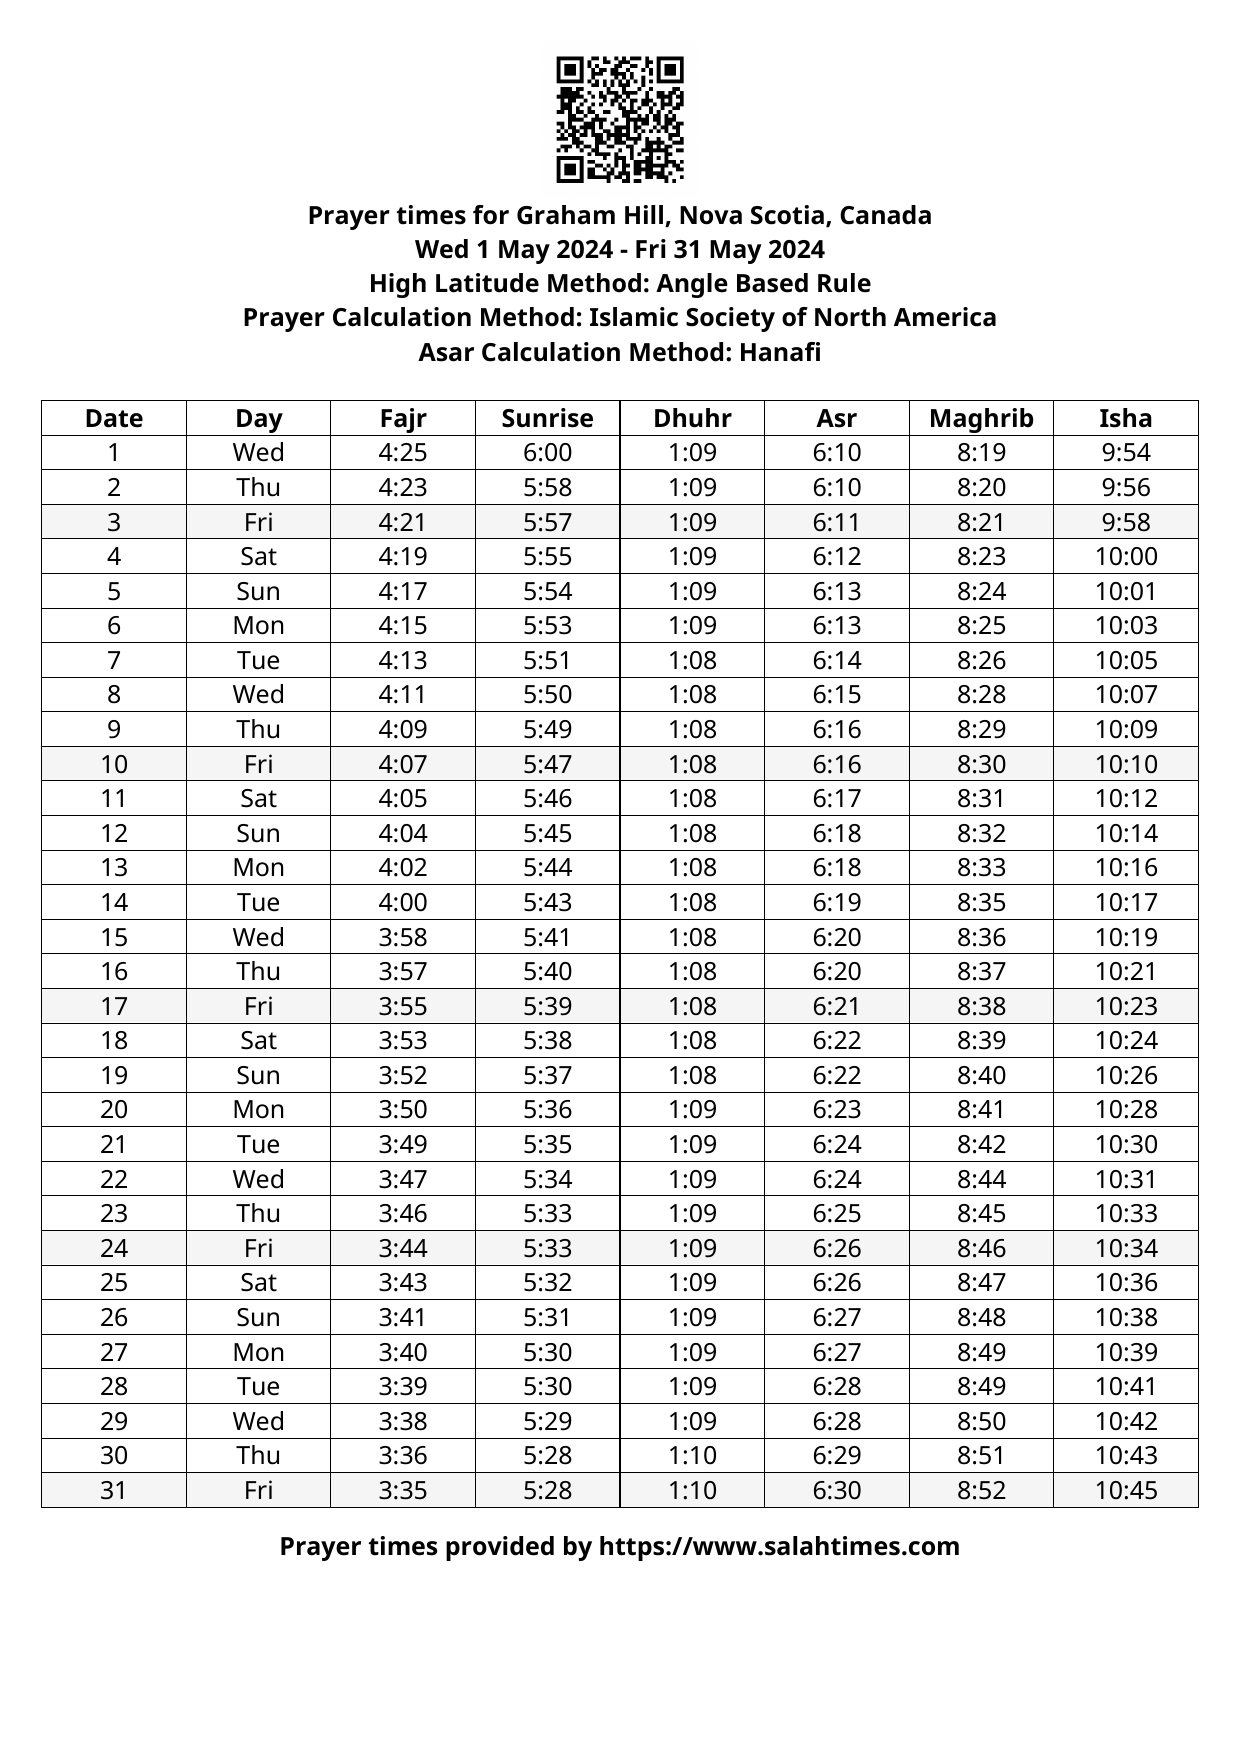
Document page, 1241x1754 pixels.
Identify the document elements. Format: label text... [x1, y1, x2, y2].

table_cell 3:52 [331, 1058, 475, 1092]
table_cell 5:38 [476, 1024, 619, 1057]
table_cell 5:33 [476, 1196, 619, 1230]
picture [542, 41, 699, 198]
table_cell 1:09 [621, 574, 764, 607]
table_cell 1:09 [621, 505, 764, 538]
table_cell 9:58 [1054, 505, 1198, 538]
table_cell 28 [42, 1369, 186, 1403]
table_cell 3 [42, 505, 186, 538]
table_cell Thu [187, 954, 330, 988]
table_cell Sun [187, 1058, 330, 1092]
table_cell 1:09 [621, 539, 764, 573]
table_cell 5:40 [476, 954, 619, 988]
table_cell 1:09 [621, 1196, 764, 1230]
table_header Maghrib [910, 401, 1053, 434]
table_cell 6:20 [765, 954, 909, 988]
table_cell 6:15 [765, 678, 909, 711]
text Asar Calculation Method: Hanafi [42, 334, 1198, 368]
table_cell 3:44 [331, 1231, 475, 1264]
table_cell 3:50 [331, 1093, 475, 1126]
table_cell 1:08 [621, 954, 764, 988]
table_cell 19 [42, 1058, 186, 1092]
table_cell 4:02 [331, 851, 475, 884]
table_cell 1:08 [621, 816, 764, 849]
table_cell 8:25 [910, 609, 1053, 642]
table_cell 6:17 [765, 781, 909, 815]
table_cell 8:51 [910, 1439, 1053, 1472]
table_cell 5:55 [476, 539, 619, 573]
table_cell 3:43 [331, 1266, 475, 1299]
table_cell 5:51 [476, 643, 619, 677]
table_cell 6:25 [765, 1196, 909, 1230]
table_cell 1:08 [621, 920, 764, 953]
table_cell 8:30 [910, 747, 1053, 780]
table_cell 23 [42, 1196, 186, 1230]
table_cell Wed [187, 1162, 330, 1195]
table_cell 5:37 [476, 1058, 619, 1092]
table_cell Wed [187, 1404, 330, 1437]
table_cell Tue [187, 1127, 330, 1161]
table_cell 1:09 [621, 470, 764, 504]
table_cell 1:08 [621, 1024, 764, 1057]
table_cell 10:31 [1054, 1162, 1198, 1195]
table_cell Wed [187, 436, 330, 469]
table_cell 5:41 [476, 920, 619, 953]
table_cell 6:28 [765, 1404, 909, 1437]
table_cell 6:11 [765, 505, 909, 538]
table_cell 6 [42, 609, 186, 642]
table_cell 12 [42, 816, 186, 849]
table_cell 5:30 [476, 1335, 619, 1368]
table_cell 3:38 [331, 1404, 475, 1437]
table_cell 1:08 [621, 781, 764, 815]
table_cell 10:14 [1054, 816, 1198, 849]
table_cell 10 [42, 747, 186, 780]
table_cell Thu [187, 1439, 330, 1472]
table_cell 1 [42, 436, 186, 469]
table_cell 10:19 [1054, 920, 1198, 953]
table_cell 5:53 [476, 609, 619, 642]
table_cell Sun [187, 1300, 330, 1334]
table_cell 5:49 [476, 712, 619, 746]
table_cell 8:35 [910, 885, 1053, 919]
table_cell 6:16 [765, 712, 909, 746]
table_cell Sat [187, 1024, 330, 1057]
table_cell 1:08 [621, 747, 764, 780]
table_cell 5:28 [476, 1439, 619, 1472]
table_cell 1:09 [621, 1404, 764, 1437]
table_cell 6:13 [765, 574, 909, 607]
table_cell 5:50 [476, 678, 619, 711]
table_cell 4:05 [331, 781, 475, 815]
table_cell 1:09 [621, 1335, 764, 1368]
table_cell Fri [187, 747, 330, 780]
table_cell 4 [42, 539, 186, 573]
table_cell 8:49 [910, 1335, 1053, 1368]
table_cell Mon [187, 609, 330, 642]
table_cell 11 [42, 781, 186, 815]
table_cell 21 [42, 1127, 186, 1161]
table_cell 6:20 [765, 920, 909, 953]
table_cell 1:09 [621, 1162, 764, 1195]
table_cell 30 [42, 1439, 186, 1472]
table_cell 20 [42, 1093, 186, 1126]
table_cell Fri [187, 989, 330, 1022]
table_cell 5:28 [476, 1473, 619, 1507]
table_cell 6:10 [765, 436, 909, 469]
table_cell 6:22 [765, 1058, 909, 1092]
table_cell Tue [187, 643, 330, 677]
table_cell 1:09 [621, 609, 764, 642]
table_cell 10:01 [1054, 574, 1198, 607]
table_cell 3:47 [331, 1162, 475, 1195]
table_cell 10:41 [1054, 1369, 1198, 1403]
table_cell Thu [187, 1196, 330, 1230]
table_cell 1:09 [621, 436, 764, 469]
text Prayer Calculation Method: Islamic Society of North America [42, 300, 1198, 334]
table_cell 29 [42, 1404, 186, 1437]
table_cell 27 [42, 1335, 186, 1368]
table_cell 6:23 [765, 1093, 909, 1126]
table_cell 3:49 [331, 1127, 475, 1161]
text Wed 1 May 2024 - Fri 31 May 2024 [42, 232, 1198, 266]
table_cell 6:18 [765, 816, 909, 849]
table_cell 8:32 [910, 816, 1053, 849]
table_cell 8:40 [910, 1058, 1053, 1092]
table_cell 1:09 [621, 1093, 764, 1126]
table_cell 1:09 [621, 1369, 764, 1403]
table_cell 10:45 [1054, 1473, 1198, 1507]
table_cell 10:23 [1054, 989, 1198, 1022]
table_cell Fri [187, 1231, 330, 1264]
table_cell Sun [187, 574, 330, 607]
table_cell 8:46 [910, 1231, 1053, 1264]
table_header Fajr [331, 401, 475, 434]
table_cell Mon [187, 851, 330, 884]
table_cell 10:33 [1054, 1196, 1198, 1230]
table_cell 10:39 [1054, 1335, 1198, 1368]
text Prayer times provided by https://www.salahtimes.com [42, 1528, 1198, 1563]
table_cell 6:27 [765, 1335, 909, 1368]
table_cell 8:41 [910, 1093, 1053, 1126]
table_cell 5:44 [476, 851, 619, 884]
table_cell 10:34 [1054, 1231, 1198, 1264]
table_header Dhuhr [621, 401, 764, 434]
table_cell 5 [42, 574, 186, 607]
table_cell 4:00 [331, 885, 475, 919]
table_cell 10:38 [1054, 1300, 1198, 1334]
table_cell Mon [187, 1335, 330, 1368]
table_cell 3:36 [331, 1439, 475, 1472]
table_cell Sun [187, 816, 330, 849]
table_cell 4:13 [331, 643, 475, 677]
table_cell 10:42 [1054, 1404, 1198, 1437]
table_cell 13 [42, 851, 186, 884]
table_cell 5:43 [476, 885, 619, 919]
table_cell 8:49 [910, 1369, 1053, 1403]
table_cell 6:18 [765, 851, 909, 884]
table_cell 4:15 [331, 609, 475, 642]
table_cell 26 [42, 1300, 186, 1334]
table_cell Sat [187, 781, 330, 815]
table_cell 3:55 [331, 989, 475, 1022]
table_cell 10:05 [1054, 643, 1198, 677]
table_cell 8:23 [910, 539, 1053, 573]
table_cell 5:32 [476, 1266, 619, 1299]
table_cell Wed [187, 678, 330, 711]
table_cell 1:08 [621, 678, 764, 711]
table_cell 6:26 [765, 1266, 909, 1299]
table_cell 8:42 [910, 1127, 1053, 1161]
table_cell 3:39 [331, 1369, 475, 1403]
table_cell 5:57 [476, 505, 619, 538]
table_cell 2 [42, 470, 186, 504]
table_cell 4:07 [331, 747, 475, 780]
table_cell 10:00 [1054, 539, 1198, 573]
table_cell 17 [42, 989, 186, 1022]
table_cell 8:39 [910, 1024, 1053, 1057]
table_cell Wed [187, 920, 330, 953]
table_cell 3:41 [331, 1300, 475, 1334]
table_cell 4:11 [331, 678, 475, 711]
table_cell 14 [42, 885, 186, 919]
table_cell Tue [187, 1369, 330, 1403]
table_cell 6:28 [765, 1369, 909, 1403]
table_cell 3:35 [331, 1473, 475, 1507]
table_cell 10:43 [1054, 1439, 1198, 1472]
table_cell 8:28 [910, 678, 1053, 711]
table_cell 31 [42, 1473, 186, 1507]
table_cell 9:54 [1054, 436, 1198, 469]
table_cell Tue [187, 885, 330, 919]
table_cell Thu [187, 470, 330, 504]
table_cell 1:09 [621, 1266, 764, 1299]
table_cell 1:08 [621, 643, 764, 677]
table_cell 10:12 [1054, 781, 1198, 815]
table_cell 1:08 [621, 851, 764, 884]
table_cell 6:24 [765, 1162, 909, 1195]
table_cell 5:36 [476, 1093, 619, 1126]
table_cell 5:35 [476, 1127, 619, 1161]
table_cell 8 [42, 678, 186, 711]
table_cell 5:46 [476, 781, 619, 815]
table_cell 6:10 [765, 470, 909, 504]
table_cell 10:17 [1054, 885, 1198, 919]
table_cell 8:31 [910, 781, 1053, 815]
table_cell 8:37 [910, 954, 1053, 988]
table_cell 6:21 [765, 989, 909, 1022]
table_cell 8:20 [910, 470, 1053, 504]
table_cell 6:14 [765, 643, 909, 677]
table_cell 7 [42, 643, 186, 677]
table_cell 3:53 [331, 1024, 475, 1057]
table_cell 6:24 [765, 1127, 909, 1161]
table_cell 25 [42, 1266, 186, 1299]
table_cell 8:36 [910, 920, 1053, 953]
table_cell 5:47 [476, 747, 619, 780]
table_cell 24 [42, 1231, 186, 1264]
table_cell 5:29 [476, 1404, 619, 1437]
table_cell 8:48 [910, 1300, 1053, 1334]
table_cell 8:21 [910, 505, 1053, 538]
table_cell 6:00 [476, 436, 619, 469]
table_cell 3:58 [331, 920, 475, 953]
table_cell 16 [42, 954, 186, 988]
table_header Asr [765, 401, 909, 434]
table_cell 1:09 [621, 1300, 764, 1334]
table_cell 8:47 [910, 1266, 1053, 1299]
table_cell 5:39 [476, 989, 619, 1022]
table_header Date [42, 401, 186, 434]
table_cell 6:27 [765, 1300, 909, 1334]
table_cell 4:21 [331, 505, 475, 538]
table_cell 10:03 [1054, 609, 1198, 642]
table_cell 8:52 [910, 1473, 1053, 1507]
table_cell 6:19 [765, 885, 909, 919]
table_cell 8:44 [910, 1162, 1053, 1195]
table_cell 3:46 [331, 1196, 475, 1230]
table_cell 4:23 [331, 470, 475, 504]
table_header Isha [1054, 401, 1198, 434]
table_cell 6:29 [765, 1439, 909, 1472]
table_cell 1:08 [621, 712, 764, 746]
table_cell Fri [187, 1473, 330, 1507]
text High Latitude Method: Angle Based Rule [42, 266, 1198, 300]
table_cell 1:08 [621, 885, 764, 919]
table_cell 10:10 [1054, 747, 1198, 780]
table_cell 1:10 [621, 1439, 764, 1472]
table_cell 8:19 [910, 436, 1053, 469]
table_cell 6:22 [765, 1024, 909, 1057]
table_cell 8:33 [910, 851, 1053, 884]
table_cell 10:28 [1054, 1093, 1198, 1126]
table_cell 8:24 [910, 574, 1053, 607]
table_cell 5:54 [476, 574, 619, 607]
table_cell 5:58 [476, 470, 619, 504]
table_cell 1:09 [621, 1127, 764, 1161]
table_cell 8:26 [910, 643, 1053, 677]
table_cell 10:16 [1054, 851, 1198, 884]
table_cell 10:26 [1054, 1058, 1198, 1092]
table_cell 22 [42, 1162, 186, 1195]
table_cell 6:26 [765, 1231, 909, 1264]
text Prayer times for Graham Hill, Nova Scotia, Canada [42, 198, 1198, 232]
table_cell 8:45 [910, 1196, 1053, 1230]
table_cell 8:50 [910, 1404, 1053, 1437]
table_cell 1:10 [621, 1473, 764, 1507]
table_cell 4:25 [331, 436, 475, 469]
table_cell Fri [187, 505, 330, 538]
table_cell 5:34 [476, 1162, 619, 1195]
table_cell 15 [42, 920, 186, 953]
table_cell 5:33 [476, 1231, 619, 1264]
table_cell 4:17 [331, 574, 475, 607]
table_cell 3:40 [331, 1335, 475, 1368]
table_cell 10:36 [1054, 1266, 1198, 1299]
table_cell 5:45 [476, 816, 619, 849]
table_cell 8:29 [910, 712, 1053, 746]
table_cell 9 [42, 712, 186, 746]
table_cell 3:57 [331, 954, 475, 988]
table_cell 4:09 [331, 712, 475, 746]
table_cell 10:21 [1054, 954, 1198, 988]
table_cell 10:30 [1054, 1127, 1198, 1161]
table_cell 10:07 [1054, 678, 1198, 711]
table_cell Mon [187, 1093, 330, 1126]
table_cell Sat [187, 1266, 330, 1299]
table_cell 6:30 [765, 1473, 909, 1507]
table_cell 1:08 [621, 1058, 764, 1092]
table_cell 5:31 [476, 1300, 619, 1334]
table_cell 10:24 [1054, 1024, 1198, 1057]
table_cell 6:16 [765, 747, 909, 780]
table_header Sunrise [476, 401, 619, 434]
table_cell Thu [187, 712, 330, 746]
table_cell 9:56 [1054, 470, 1198, 504]
table_cell 8:38 [910, 989, 1053, 1022]
table_cell 1:09 [621, 1231, 764, 1264]
table_cell 10:09 [1054, 712, 1198, 746]
table_cell 6:13 [765, 609, 909, 642]
table_header Day [187, 401, 330, 434]
table_cell 4:19 [331, 539, 475, 573]
table_cell 5:30 [476, 1369, 619, 1403]
table_cell Sat [187, 539, 330, 573]
table_cell 6:12 [765, 539, 909, 573]
table_cell 18 [42, 1024, 186, 1057]
table_cell 4:04 [331, 816, 475, 849]
table_cell 1:08 [621, 989, 764, 1022]
